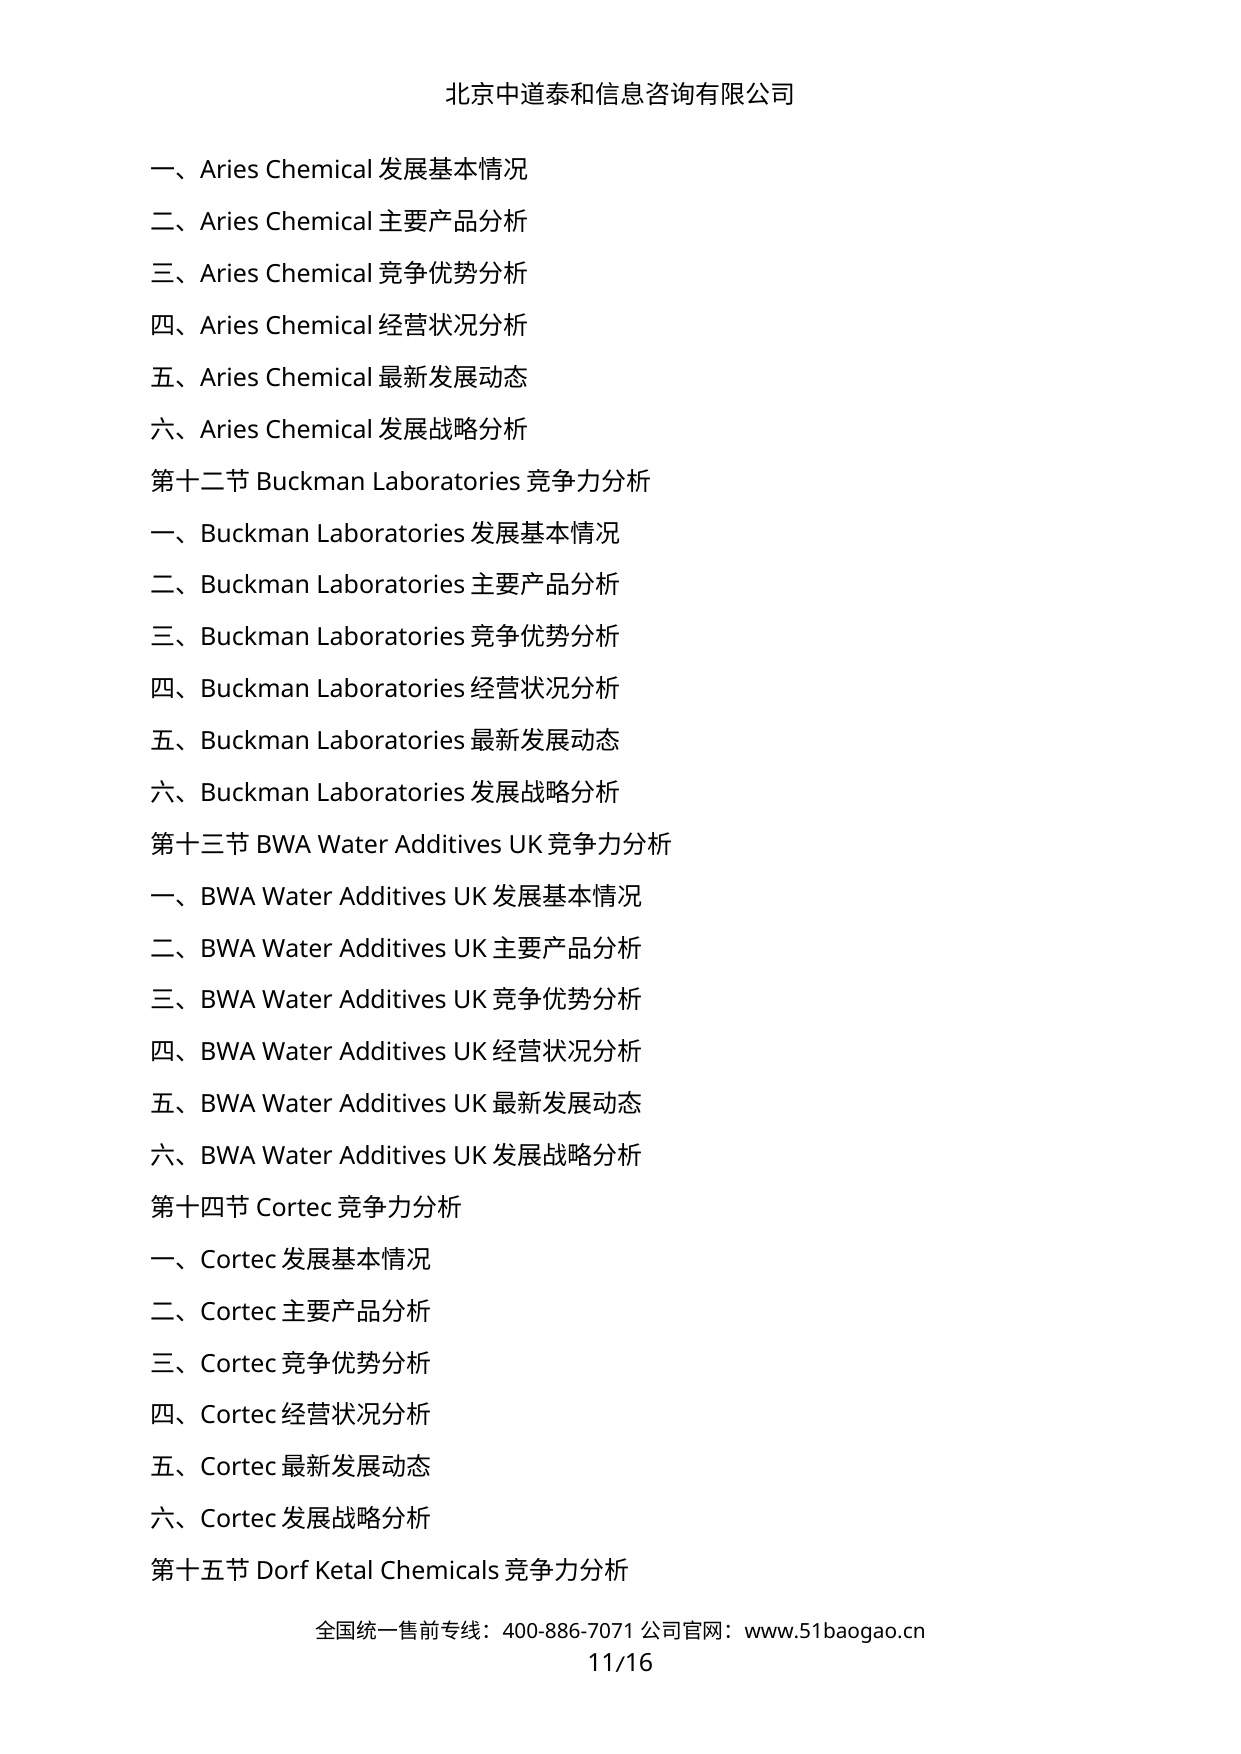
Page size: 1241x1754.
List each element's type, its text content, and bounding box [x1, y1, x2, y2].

text 四、Cortec经营状况分析 [150, 1395, 1090, 1431]
text 一、BWA Water Additives UK发展基本情况 [150, 876, 1090, 912]
text 三、Aries Chemical竞争优势分析 [150, 254, 1090, 290]
text 第十二节 Buckman Laboratories竞争力分析 [150, 461, 1090, 497]
text 四、Buckman Laboratories经营状况分析 [150, 669, 1090, 705]
text 三、BWA Water Additives UK竞争优势分析 [150, 980, 1090, 1016]
text 二、Aries Chemical主要产品分析 [150, 202, 1090, 238]
text 四、Aries Chemical经营状况分析 [150, 306, 1090, 342]
text 五、Buckman Laboratories最新发展动态 [150, 721, 1090, 757]
text 六、BWA Water Additives UK发展战略分析 [150, 1136, 1090, 1172]
text 一、Aries Chemical发展基本情况 [150, 150, 1090, 186]
text 六、Aries Chemical发展战略分析 [150, 409, 1090, 446]
text 二、BWA Water Additives UK主要产品分析 [150, 928, 1090, 964]
text 五、BWA Water Additives UK最新发展动态 [150, 1084, 1090, 1120]
text 第十四节 Cortec竞争力分析 [150, 1187, 1090, 1224]
text 六、Cortec发展战略分析 [150, 1499, 1090, 1535]
text 五、Aries Chemical最新发展动态 [150, 357, 1090, 394]
text 三、Cortec竞争优势分析 [150, 1343, 1090, 1379]
text 三、Buckman Laboratories竞争优势分析 [150, 617, 1090, 653]
text 第十五节 Dorf Ketal Chemicals竞争力分析 [150, 1551, 1090, 1587]
text 二、Buckman Laboratories主要产品分析 [150, 565, 1090, 601]
text 六、Buckman Laboratories发展战略分析 [150, 772, 1090, 809]
text 五、Cortec最新发展动态 [150, 1447, 1090, 1483]
text 四、BWA Water Additives UK经营状况分析 [150, 1032, 1090, 1068]
text 一、Buckman Laboratories发展基本情况 [150, 513, 1090, 549]
text 第十三节 BWA Water Additives UK竞争力分析 [150, 824, 1090, 861]
text 一、Cortec发展基本情况 [150, 1239, 1090, 1276]
text 二、Cortec主要产品分析 [150, 1291, 1090, 1327]
